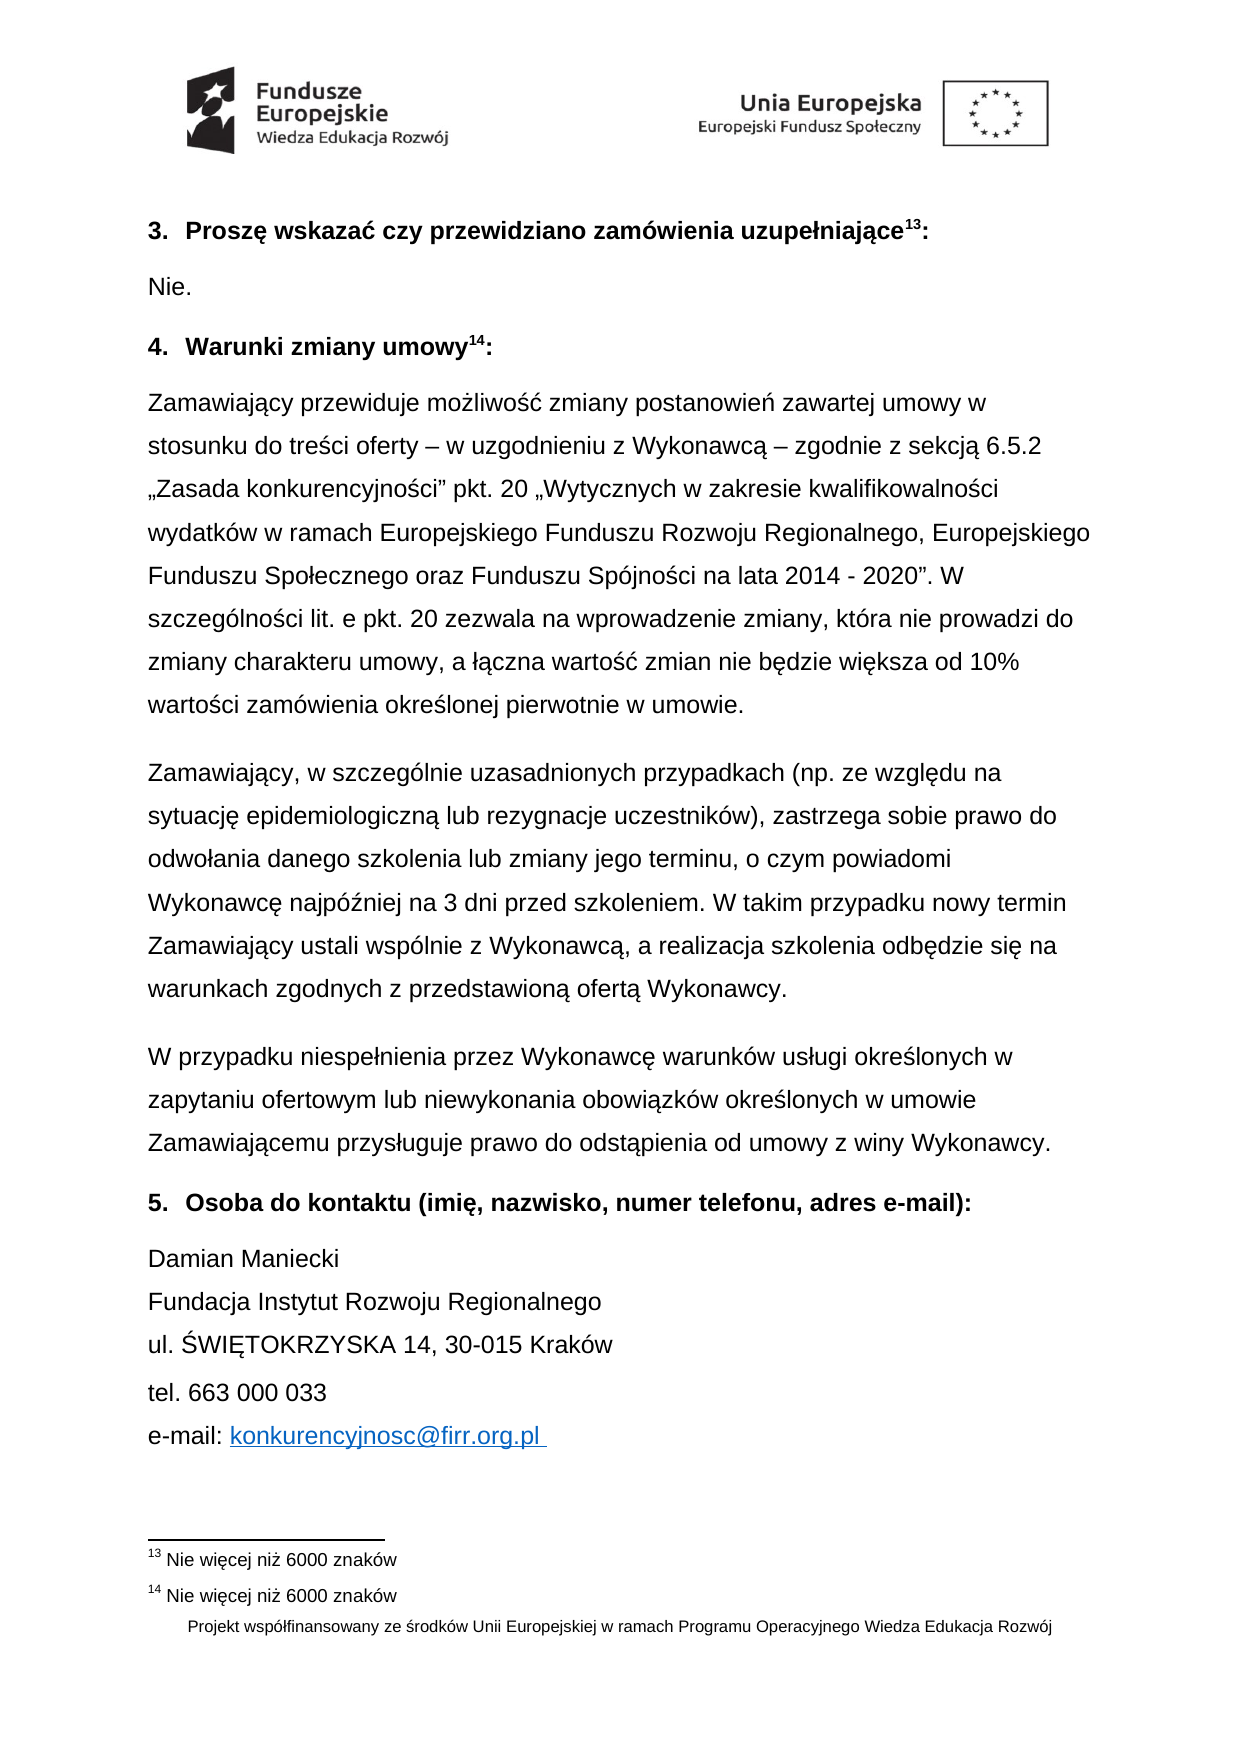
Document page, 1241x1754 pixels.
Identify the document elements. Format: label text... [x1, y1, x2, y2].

text ul. ŚWIĘTOKRZYSKA 14, 30-015 Kraków [148, 1330, 1093, 1359]
text Damian Maniecki [148, 1244, 1093, 1273]
subtitle Osoba do kontaktu (imię, nazwisko, numer telefonu, adres e-mail): [148, 1188, 1093, 1217]
text e-mail: konkurencyjnosc@firr.org.pl [148, 1421, 1093, 1450]
subtitle Warunki zmiany umowy: [148, 332, 1093, 361]
text tel. 663 000 033 [148, 1378, 1093, 1407]
text Zamawiający przewiduje możliwość zmiany postanowień zawartej umowy w stosunku do treści oferty – w uzgodnieniu z Wykonawcą – zgodnie z sekcją 6.5.2 „Zasada konkurencyjności” pkt. 20 „Wytycznych w zakresie kwalifikowalności wydatków w ramach Europejskiego Funduszu Rozwoju Regionalnego, Europejskiego Funduszu Społecznego oraz Funduszu Spójności na lata 2014 - 2020”. W szczególności lit. e pkt. 20 zezwala na wprowadzenie zmiany, która nie prowadzi do zmiany charakteru umowy, a łączna wartość zmian nie będzie większa od 10% wartości zamówienia określonej pierwotnie w umowie. [148, 388, 1093, 719]
text Fundacja Instytut Rozwoju Regionalnego [148, 1287, 1093, 1316]
text W przypadku niespełnienia przez Wykonawcę warunków usługi określonych w zapytaniu ofertowym lub niewykonania obowiązków określonych w umowie Zamawiającemu przysługuje prawo do odstąpienia od umowy z winy Wykonawcy. [148, 1042, 1093, 1157]
picture [163, 44, 1077, 174]
text Nie. [148, 272, 1093, 301]
subtitle Proszę wskazać czy przewidziano zamówienia uzupełniające: [148, 216, 1093, 245]
text Zamawiający, w szczególnie uzasadnionych przypadkach (np. ze względu na sytuację epidemiologiczną lub rezygnacje uczestników), zastrzega sobie prawo do odwołania danego szkolenia lub zmiany jego terminu, o czym powiadomi Wykonawcę najpóźniej na 3 dni przed szkoleniem. W takim przypadku nowy termin Zamawiający ustali wspólnie z Wykonawcą, a realizacja szkolenia odbędzie się na warunkach zgodnych z przedstawioną ofertą Wykonawcy. [148, 758, 1093, 1002]
